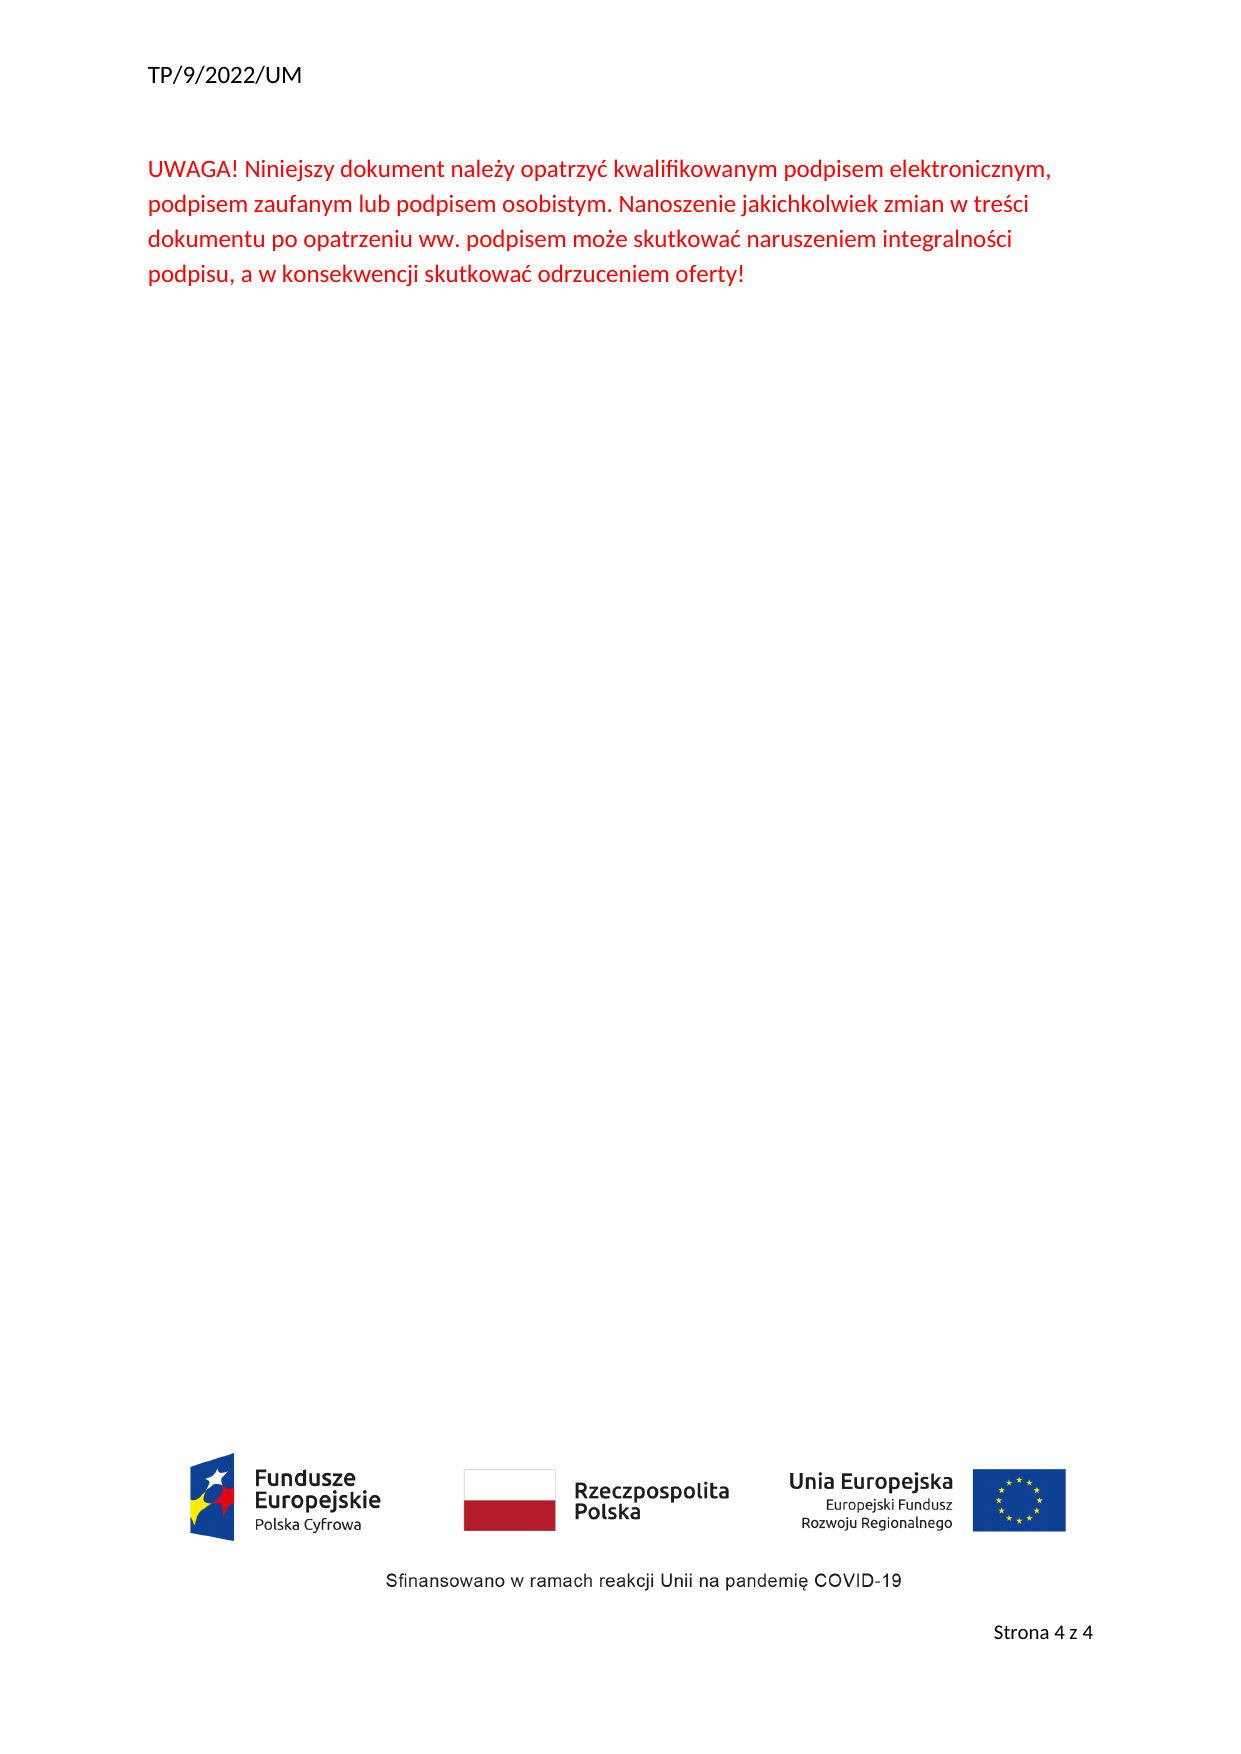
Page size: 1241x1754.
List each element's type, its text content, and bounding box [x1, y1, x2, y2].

text UWAGA! Niniejszy dokument należy opatrzyć kwalifikowanym podpisem elektronicznym, podpisem zaufanym lub podpisem osobistym. Nanoszenie jakichkolwiek zmian w treści dokumentu po opatrzeniu ww. podpisem może skutkować naruszeniem integralności podpisu, a w konsekwencji skutkować odrzuceniem oferty! [148, 153, 1093, 289]
picture [147, 1420, 1093, 1619]
